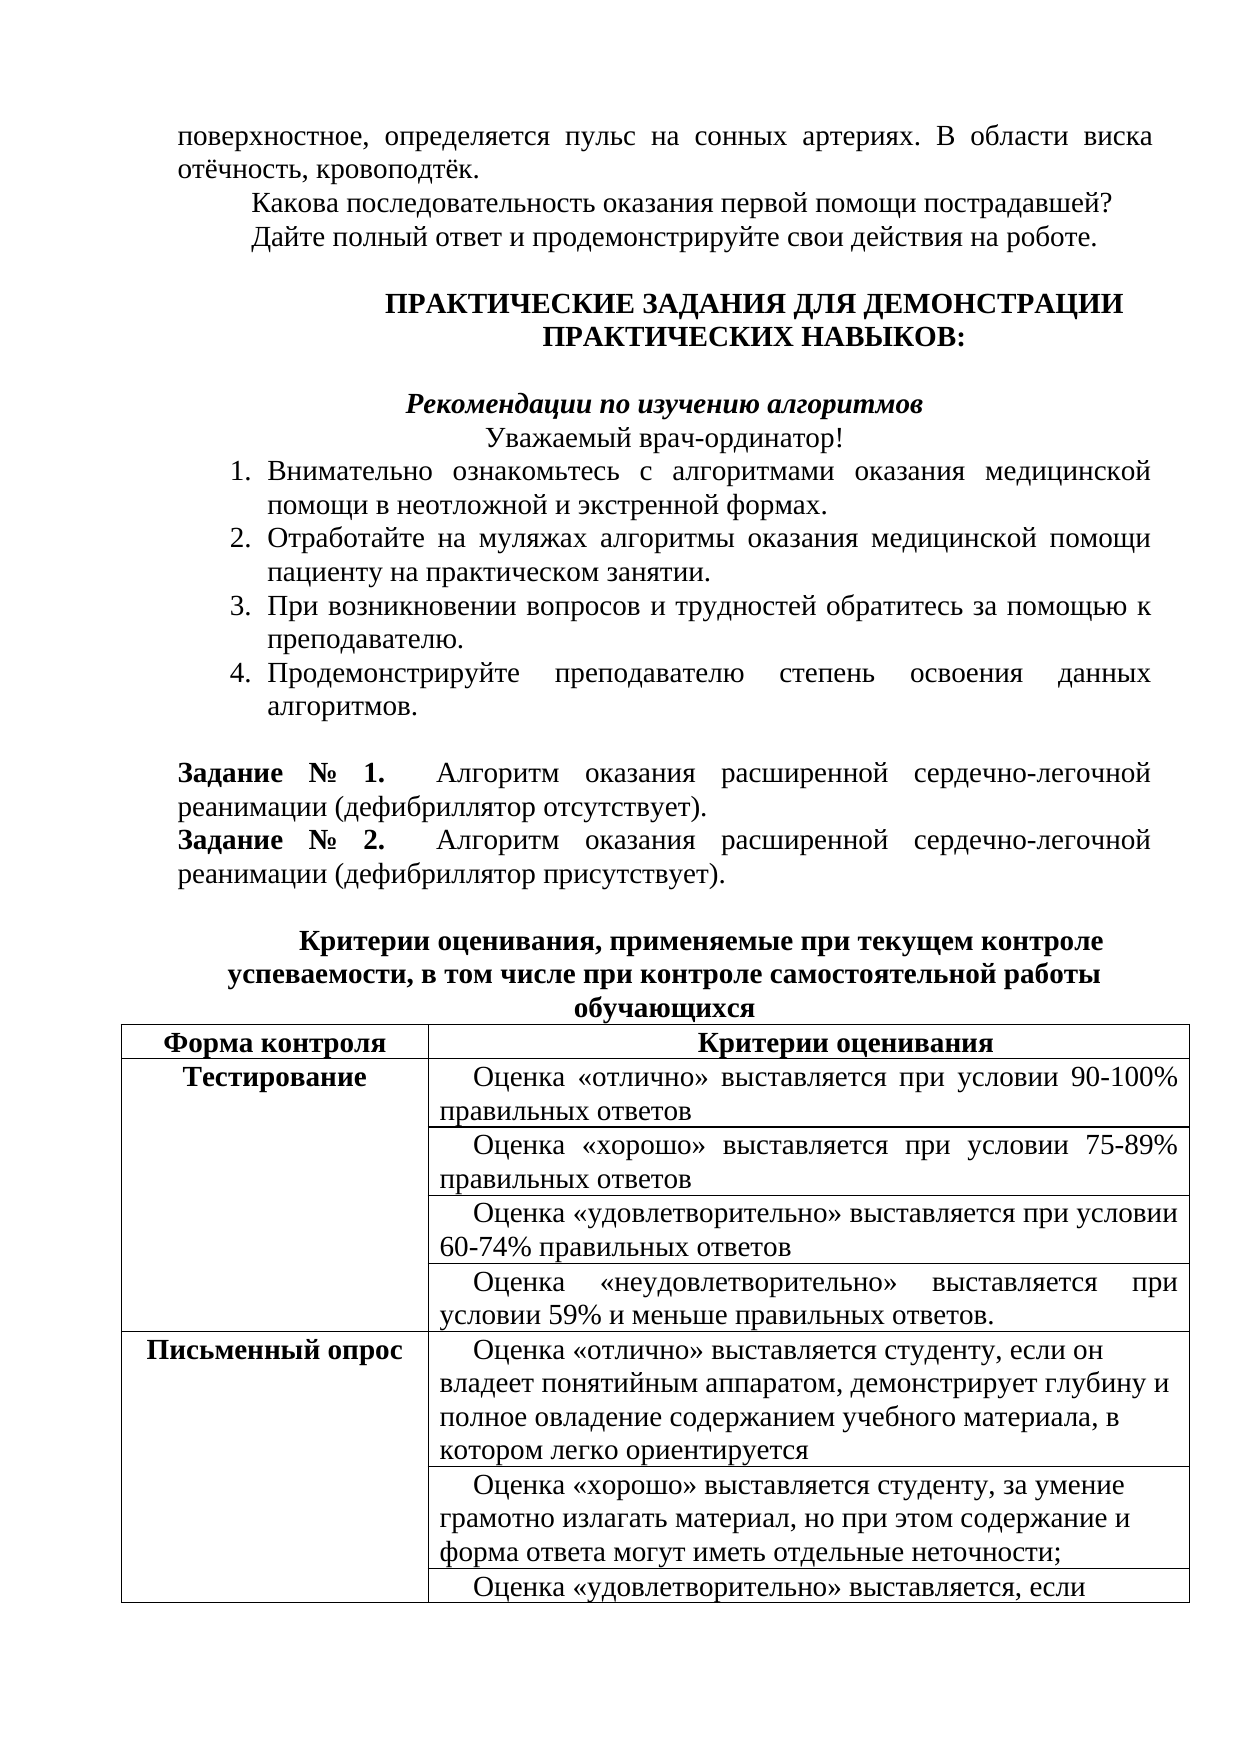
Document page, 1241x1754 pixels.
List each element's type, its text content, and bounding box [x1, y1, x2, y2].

text Дайте полный ответ и продемонстрируйте свои действия на роботе. [177, 219, 1154, 252]
text Задание № 2. Алгоритм оказания расширенной сердечно-легочной реанимации (дефибриллятор присутствует). [177, 822, 1152, 889]
text Задание № 1. Алгоритм оказания расширенной сердечно-легочной реанимации (дефибриллятор отсутствует). [177, 755, 1152, 822]
table_header Критерии оценивания [429, 1025, 1189, 1058]
table_header Форма контроля [122, 1025, 428, 1058]
list Отработайте на муляжах алгоритмы оказания медицинской помощи пациенту на практическом занятии. [229, 521, 1152, 588]
list Продемонстрируйте преподавателю степень освоения данных алгоритмов. [229, 655, 1152, 722]
table_cell Оценка «отлично» выставляется студенту, если он владеет понятийным аппаратом, демонстрирует глубину и полное овладение содержанием учебного материала, в котором легко ориентируется [429, 1332, 1189, 1466]
text Критерии оценивания, применяемые при текущем контроле успеваемости, в том числе при контроле самостоятельной работы обучающихся [177, 923, 1152, 1024]
text Практические ЗАДАНИЯ ДЛЯ Демонстрации ПРАКТИЧЕСКИХ НАВЫКОВ: [327, 286, 1181, 353]
text Какова последовательность оказания первой помощи пострадавшей? [177, 185, 1154, 219]
table_cell Оценка «хорошо» выставляется при условии 75-89% правильных ответов [429, 1128, 1189, 1194]
table_cell Оценка «отлично» выставляется при условии 90-100% правильных ответов [429, 1059, 1189, 1126]
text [177, 118, 1154, 185]
table_cell Письменный опрос [122, 1332, 428, 1602]
text Уважаемый врач-ординатор! [177, 420, 1152, 453]
list При возникновении вопросов и трудностей обратитесь за помощью к преподавателю. [229, 588, 1152, 655]
table_cell Оценка «хорошо» выставляется студенту, за умение грамотно излагать материал, но при этом содержание и форма ответа могут иметь отдельные неточности; [429, 1467, 1189, 1568]
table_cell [429, 1569, 1189, 1602]
table_cell Тестирование [122, 1059, 428, 1331]
text Рекомендации по изучению алгоритмов [177, 386, 1152, 420]
table_cell Оценка «неудовлетворительно» выставляется при условии 59% и меньше правильных ответов. [429, 1264, 1189, 1331]
table_cell Оценка «удовлетворительно» выставляется при условии 60-74% правильных ответов [429, 1196, 1189, 1263]
list Внимательно ознакомьтесь с алгоритмами оказания медицинской помощи в неотложной и экстренной формах. [229, 453, 1152, 521]
